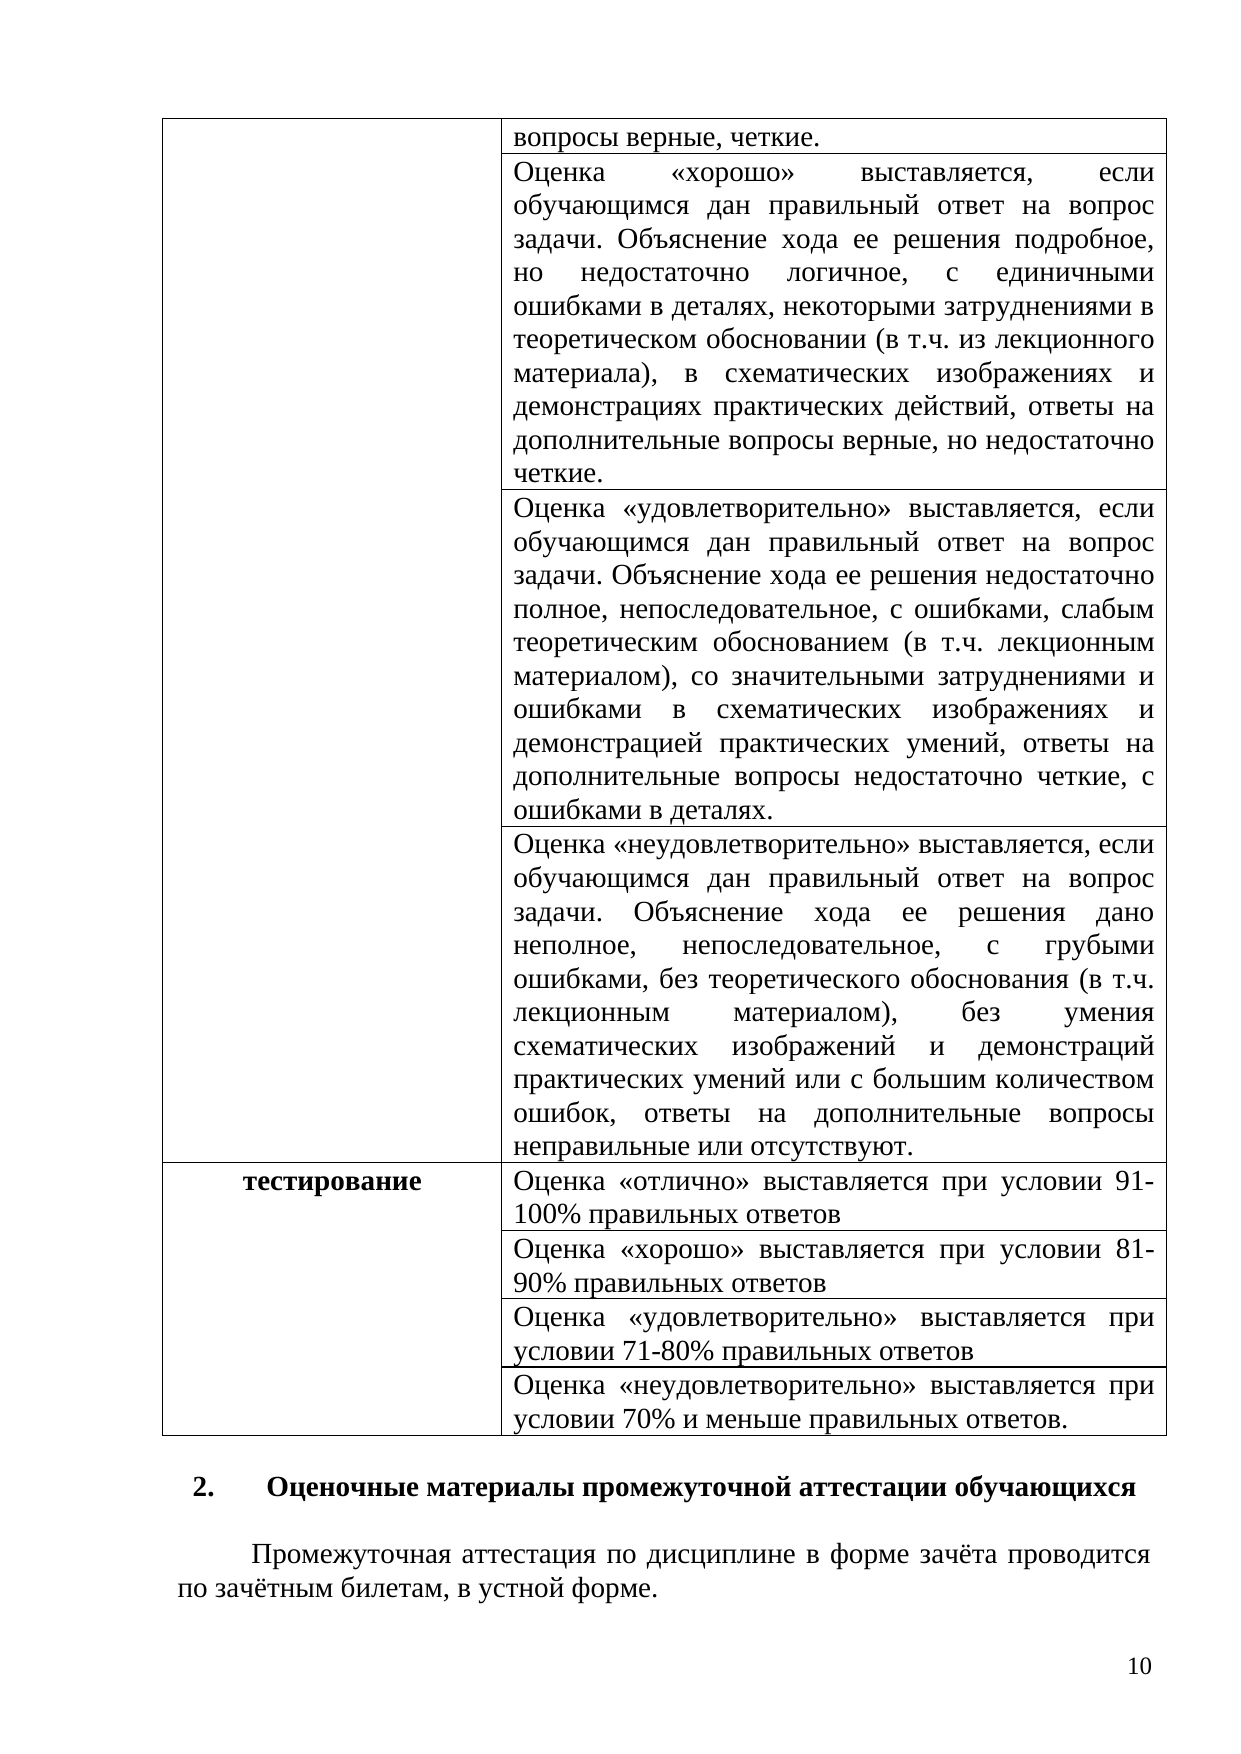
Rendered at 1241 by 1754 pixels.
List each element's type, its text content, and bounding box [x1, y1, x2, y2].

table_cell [502, 119, 1166, 153]
table_cell Оценка «хорошо» выставляется при условии 81-90% правильных ответов [502, 1231, 1166, 1298]
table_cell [163, 119, 501, 1162]
list Оценочные материалы промежуточной аттестации обучающихся [177, 1469, 1152, 1503]
table_cell Оценка «отлично» выставляется при условии 91-100% правильных ответов [502, 1163, 1166, 1230]
table_cell Оценка «неудовлетворительно» выставляется, если обучающимся дан правильный ответ на вопрос задачи. Объяснение хода ее решения дано неполное, непоследовательное, с грубыми ошибками, без теоретического обоснования (в т.ч. лекционным материалом), без умения схематических изображений и демонстраций практических умений или с большим количеством ошибок, ответы на дополнительные вопросы неправильные или отсутствуют. [502, 827, 1166, 1162]
list Промежуточная аттестация по дисциплине в форме зачёта проводится по зачётным билетам, в устной форме. [177, 1536, 1152, 1603]
table_cell Оценка «неудовлетворительно» выставляется при условии 70% и меньше правильных ответов. [502, 1368, 1166, 1434]
table_cell Оценка «удовлетворительно» выставляется, если обучающимся дан правильный ответ на вопрос задачи. Объяснение хода ее решения недостаточно полное, непоследовательное, с ошибками, слабым теоретическим обоснованием (в т.ч. лекционным материалом), со значительными затруднениями и ошибками в схематических изображениях и демонстрацией практических умений, ответы на дополнительные вопросы недостаточно четкие, с ошибками в деталях. [502, 490, 1166, 826]
table_cell тестирование [163, 1163, 501, 1434]
table_cell Оценка «хорошо» выставляется, если обучающимся дан правильный ответ на вопрос задачи. Объяснение хода ее решения подробное, но недостаточно логичное, с единичными ошибками в деталях, некоторыми затруднениями в теоретическом обосновании (в т.ч. из лекционного материала), в схематических изображениях и демонстрациях практических действий, ответы на дополнительные вопросы верные, но недостаточно четкие. [502, 154, 1166, 489]
table_cell Оценка «удовлетворительно» выставляется при условии 71-80% правильных ответов [502, 1299, 1166, 1366]
